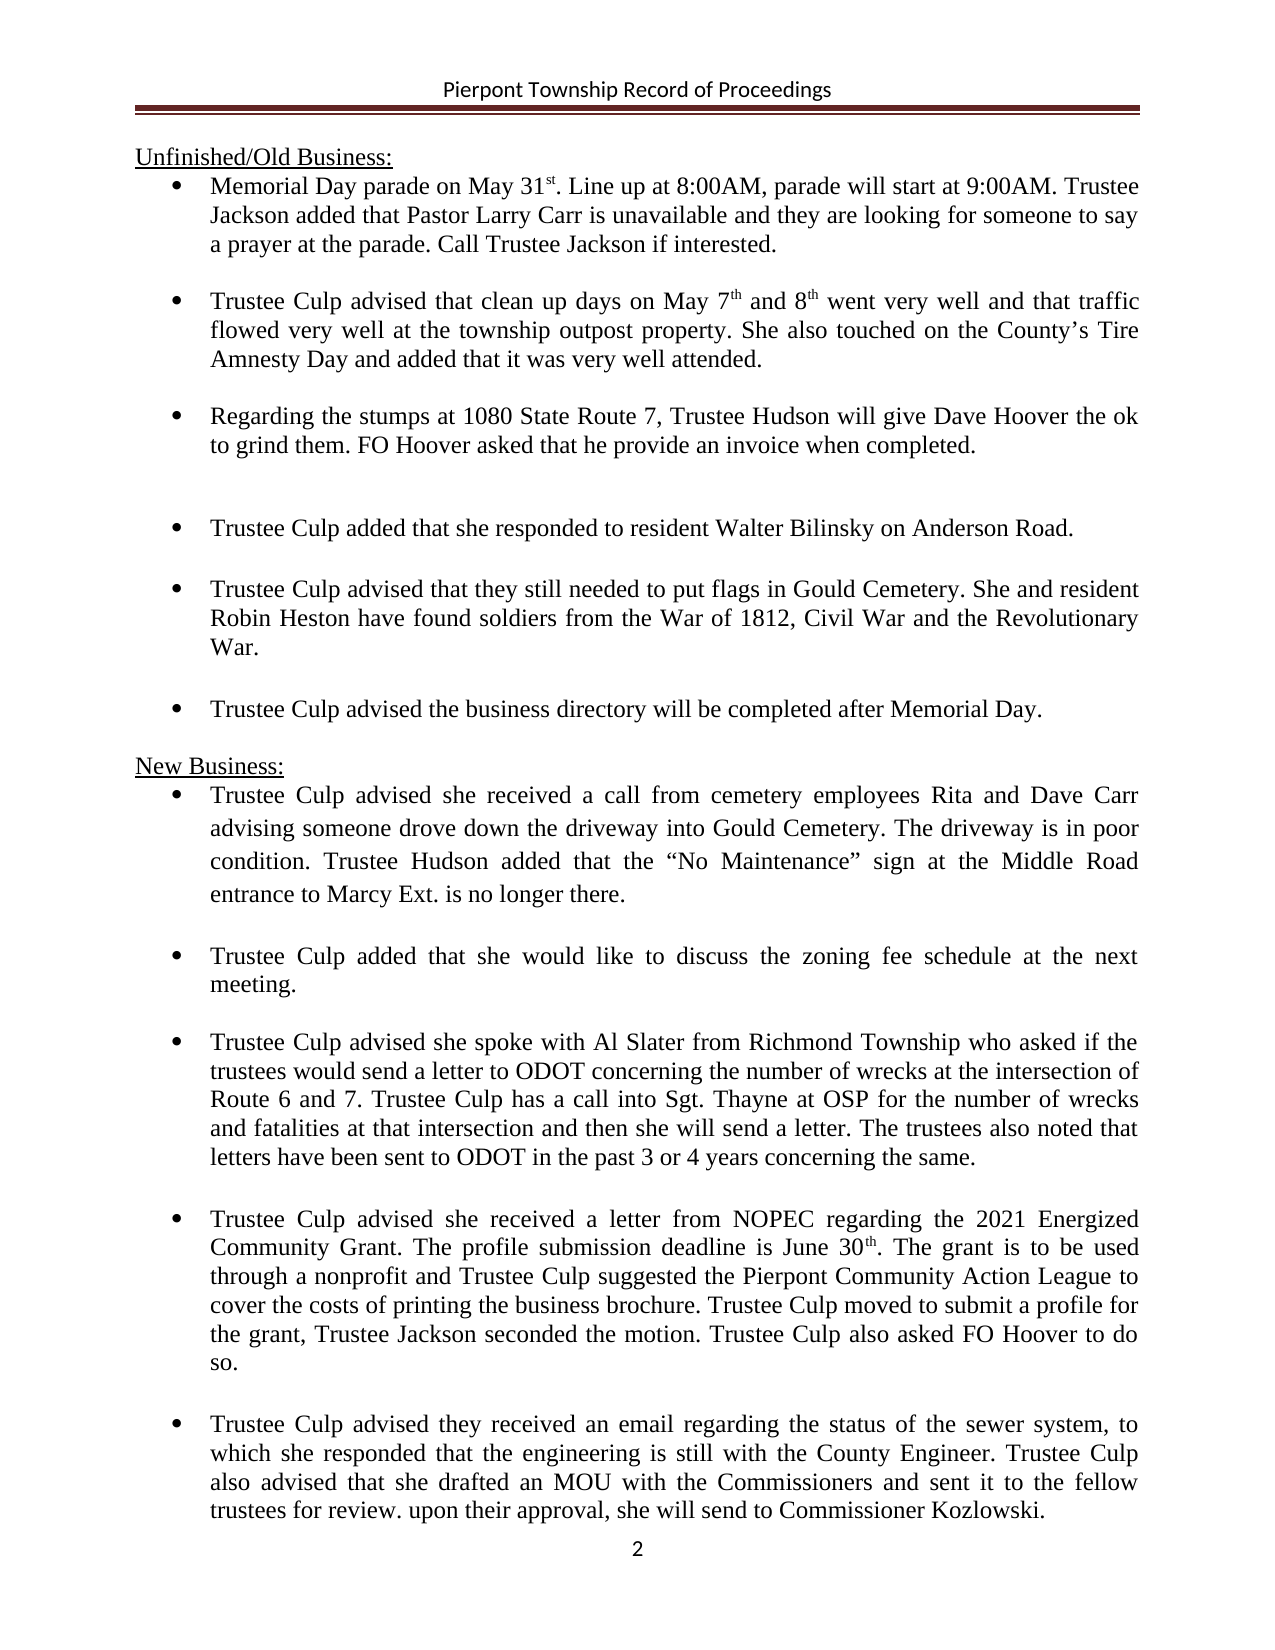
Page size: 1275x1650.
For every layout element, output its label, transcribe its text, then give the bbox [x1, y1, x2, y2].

list Memorial Day parade on May 31st. Line up at 8:00AM, parade will start at 9:00AM. Trustee Jackson added that Pastor Larry Carr is unavailable and they are looking for someone to say a prayer at the parade. Call Trustee Jackson if interested. [172, 171, 1140, 257]
list Trustee Culp advised she received a letter from NOPEC regarding the 2021 Energized Community Grant. The profile submission deadline is June 30th. The grant is to be used through a nonprofit and Trustee Culp suggested the Pierpont Community Action League to cover the costs of printing the business brochure. Trustee Culp moved to submit a profile for the grant, Trustee Jackson seconded the motion. Trustee Culp also asked FO Hoover to do so. [172, 1204, 1140, 1376]
list Trustee Culp advised that they still needed to put flags in Gould Cemetery. She and resident Robin Heston have found soldiers from the War of 1812, Civil War and the Revolutionary War. [172, 574, 1140, 661]
list Trustee Culp advised they received an email regarding the status of the sewer system, to which she responded that the engineering is still with the County Engineer. Trustee Culp also advised that she drafted an MOU with the Commissioners and sent it to the fellow trustees for review. upon their approval, she will send to Commissioner Kozlowski. [172, 1409, 1140, 1524]
list Trustee Culp advised she received a call from cemetery employees Rita and Dave Carr advising someone drove down the driveway into Gould Cemetery. The driveway is in poor condition. Trustee Hudson added that the “No Maintenance” sign at the Middle Road entrance to Marcy Ext. is no longer there. [172, 780, 1140, 908]
text Unfinished/Old Business: [135, 142, 1140, 171]
list Trustee Culp advised she spoke with Al Slater from Richmond Township who asked if the trustees would send a letter to ODOT concerning the number of wrecks at the intersection of Route 6 and 7. Trustee Culp has a call into Sgt. Thayne at OSP for the number of wrecks and fatalities at that intersection and then she will send a letter. The trustees also noted that letters have been sent to ODOT in the past 3 or 4 years concerning the same. [172, 1027, 1140, 1171]
list Trustee Culp advised that clean up days on May 7th and 8th went very well and that traffic flowed very well at the township outpost property. She also touched on the County’s Tire Amnesty Day and added that it was very well attended. [172, 286, 1140, 372]
list Trustee Culp added that she would like to discuss the zoning fee schedule at the next meeting. [172, 941, 1140, 998]
list Regarding the stumps at 1080 State Route 7, Trustee Hudson will give Dave Hoover the ok to grind them. FO Hoover asked that he provide an invoice when completed. [172, 401, 1140, 459]
list Trustee Culp advised the business directory will be completed after Memorial Day. [172, 694, 1140, 722]
text New Business: [135, 751, 1140, 780]
list Trustee Culp added that she responded to resident Walter Bilinsky on Anderson Road. [172, 513, 1140, 541]
